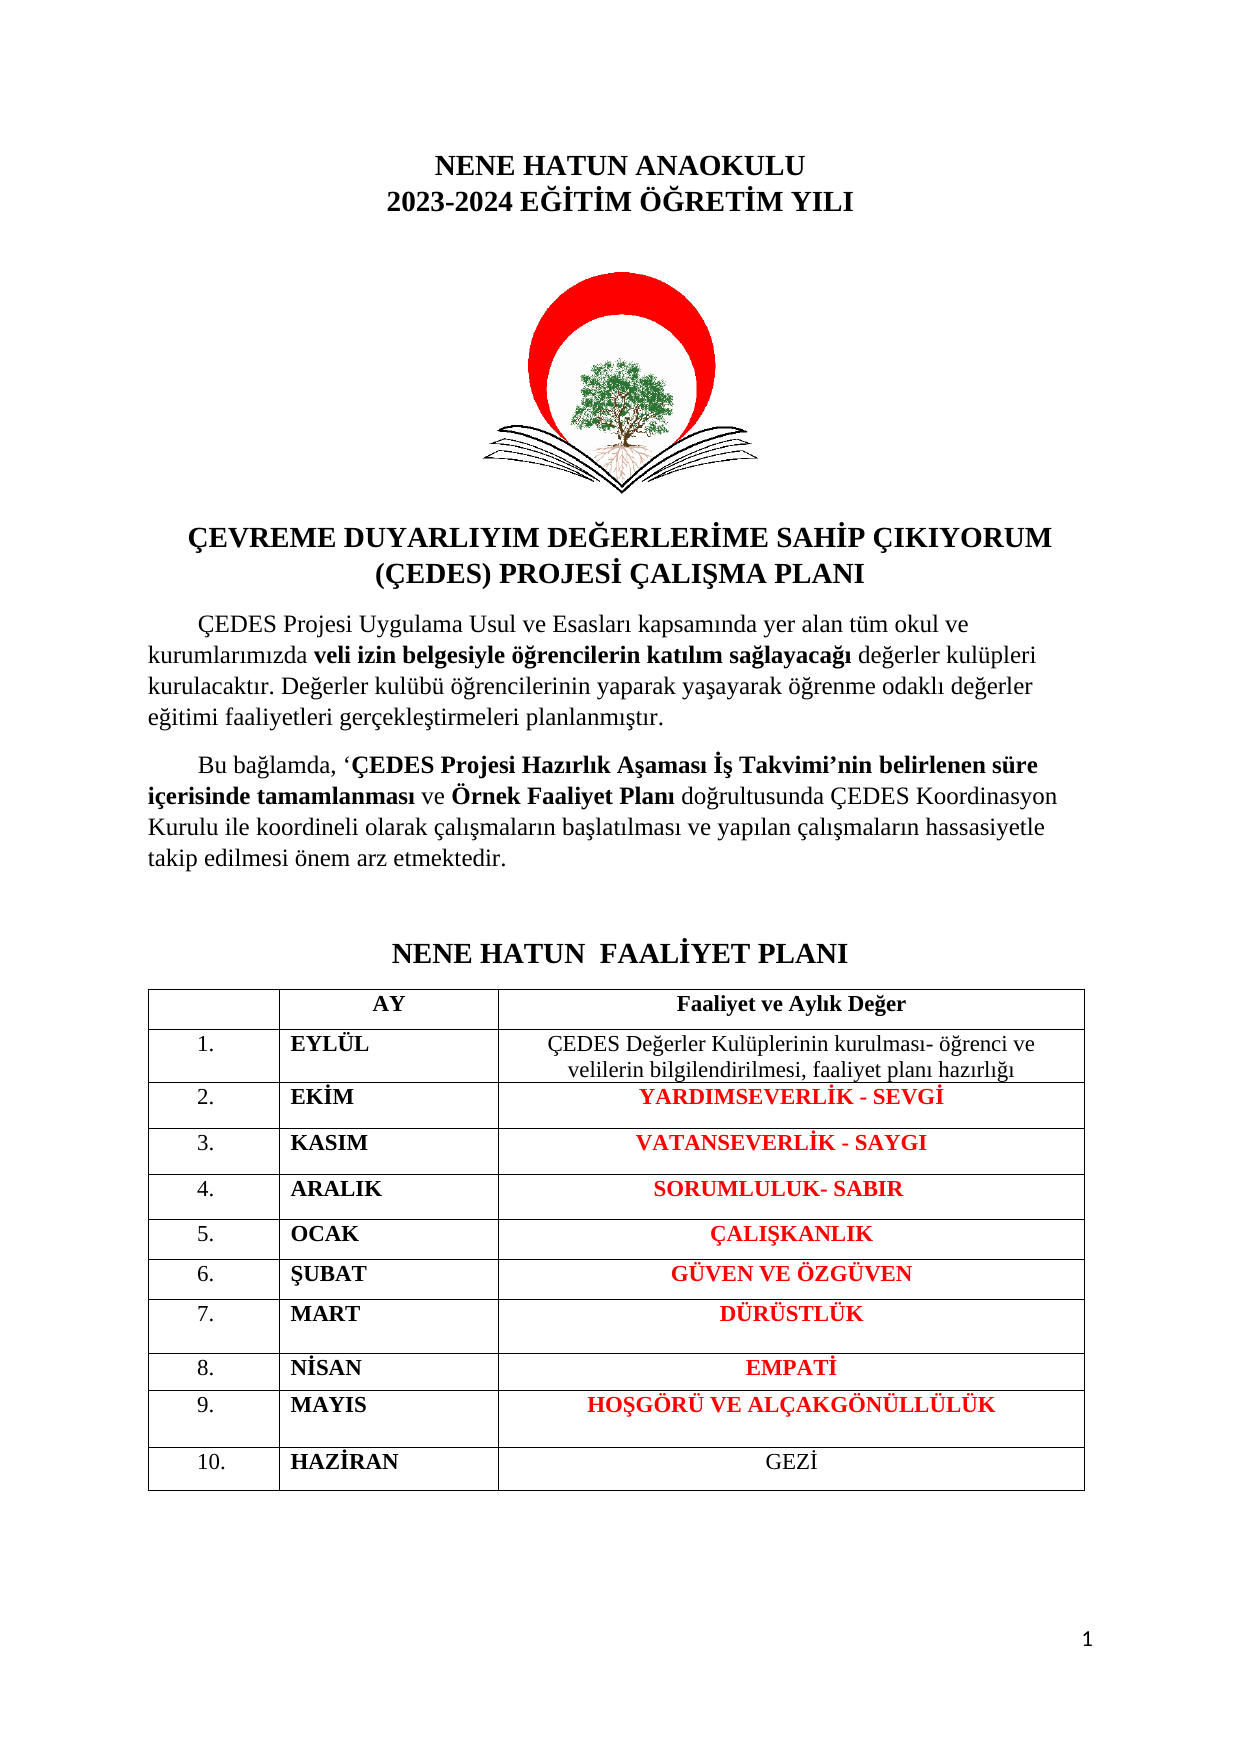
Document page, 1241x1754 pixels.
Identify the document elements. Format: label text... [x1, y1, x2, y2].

table_cell [149, 1354, 279, 1390]
table_cell [149, 1220, 279, 1259]
table_header Faaliyet ve Aylık Değer [499, 990, 1084, 1028]
table_header [149, 990, 279, 1028]
table_cell YARDIMSEVERLİK - SEVGİ [499, 1083, 1084, 1128]
table_cell [149, 1391, 279, 1447]
text NENE HATUN ANAOKULU [148, 148, 1093, 181]
picture [482, 272, 759, 502]
text Bu bağlamda, ‘ÇEDES Projesi Hazırlık Aşaması İş Takvimi’nin belirlenen süre içerisinde tamamlanması ve Örnek Faaliyet Planı doğrultusunda ÇEDES Koordinasyon Kurulu ile koordineli olarak çalışmaların başlatılması ve yapılan çalışmaların hassasiyetle takip edilmesi önem arz etmektedir. [148, 750, 1093, 872]
table_cell [149, 1300, 279, 1353]
text ÇEDES Projesi Uygulama Usul ve Esasları kapsamında yer alan tüm okul ve kurumlarımızda veli izin belgesiyle öğrencilerin katılım sağlayacağı değerler kulüpleri kurulacaktır. Değerler kulübü öğrencilerinin yaparak yaşayarak öğrenme odaklı değerler eğitimi faaliyetleri gerçekleştirmeleri planlanmıştır. [148, 609, 1093, 731]
table_cell KASIM [280, 1129, 498, 1174]
table_cell EYLÜL [280, 1030, 498, 1082]
table_cell [149, 1129, 279, 1174]
table_cell MART [280, 1300, 498, 1353]
table_cell EMPATİ [499, 1354, 1084, 1390]
table_cell [149, 1030, 279, 1082]
table_cell [149, 1448, 279, 1490]
table_cell NİSAN [280, 1354, 498, 1390]
table_cell HAZİRAN [280, 1448, 498, 1490]
table_cell ARALIK [280, 1175, 498, 1219]
table_header AY [280, 990, 498, 1028]
table_cell HOŞGÖRÜ VE ALÇAKGÖNÜLLÜLÜK [499, 1391, 1084, 1447]
table_cell GÜVEN VE ÖZGÜVEN [499, 1260, 1084, 1299]
table_cell MAYIS [280, 1391, 498, 1447]
table_cell EKİM [280, 1083, 498, 1128]
table_cell ÇALIŞKANLIK [499, 1220, 1084, 1259]
table_cell GEZİ [499, 1448, 1084, 1490]
table_cell [149, 1083, 279, 1128]
table_cell OCAK [280, 1220, 498, 1259]
text 2023-2024 EĞİTİM ÖĞRETİM YILI [148, 184, 1093, 217]
table_cell SORUMLULUK- SABIR [499, 1175, 1084, 1219]
text NENE HATUN FAALİYET PLANI [148, 936, 1093, 969]
table_cell [149, 1175, 279, 1219]
table_cell VATANSEVERLİK - SAYGI [499, 1129, 1084, 1174]
table_cell ÇEDES Değerler Kulüplerinin kurulması- öğrenci ve velilerin bilgilendirilmesi, faaliyet planı hazırlığı [499, 1030, 1084, 1082]
text ÇEVREME DUYARLIYIM DEĞERLERİME SAHİP ÇIKIYORUM (ÇEDES) PROJESİ ÇALIŞMA PLANI [148, 520, 1093, 590]
table_cell DÜRÜSTLÜK [499, 1300, 1084, 1353]
table_cell ŞUBAT [280, 1260, 498, 1299]
table_cell [149, 1260, 279, 1299]
